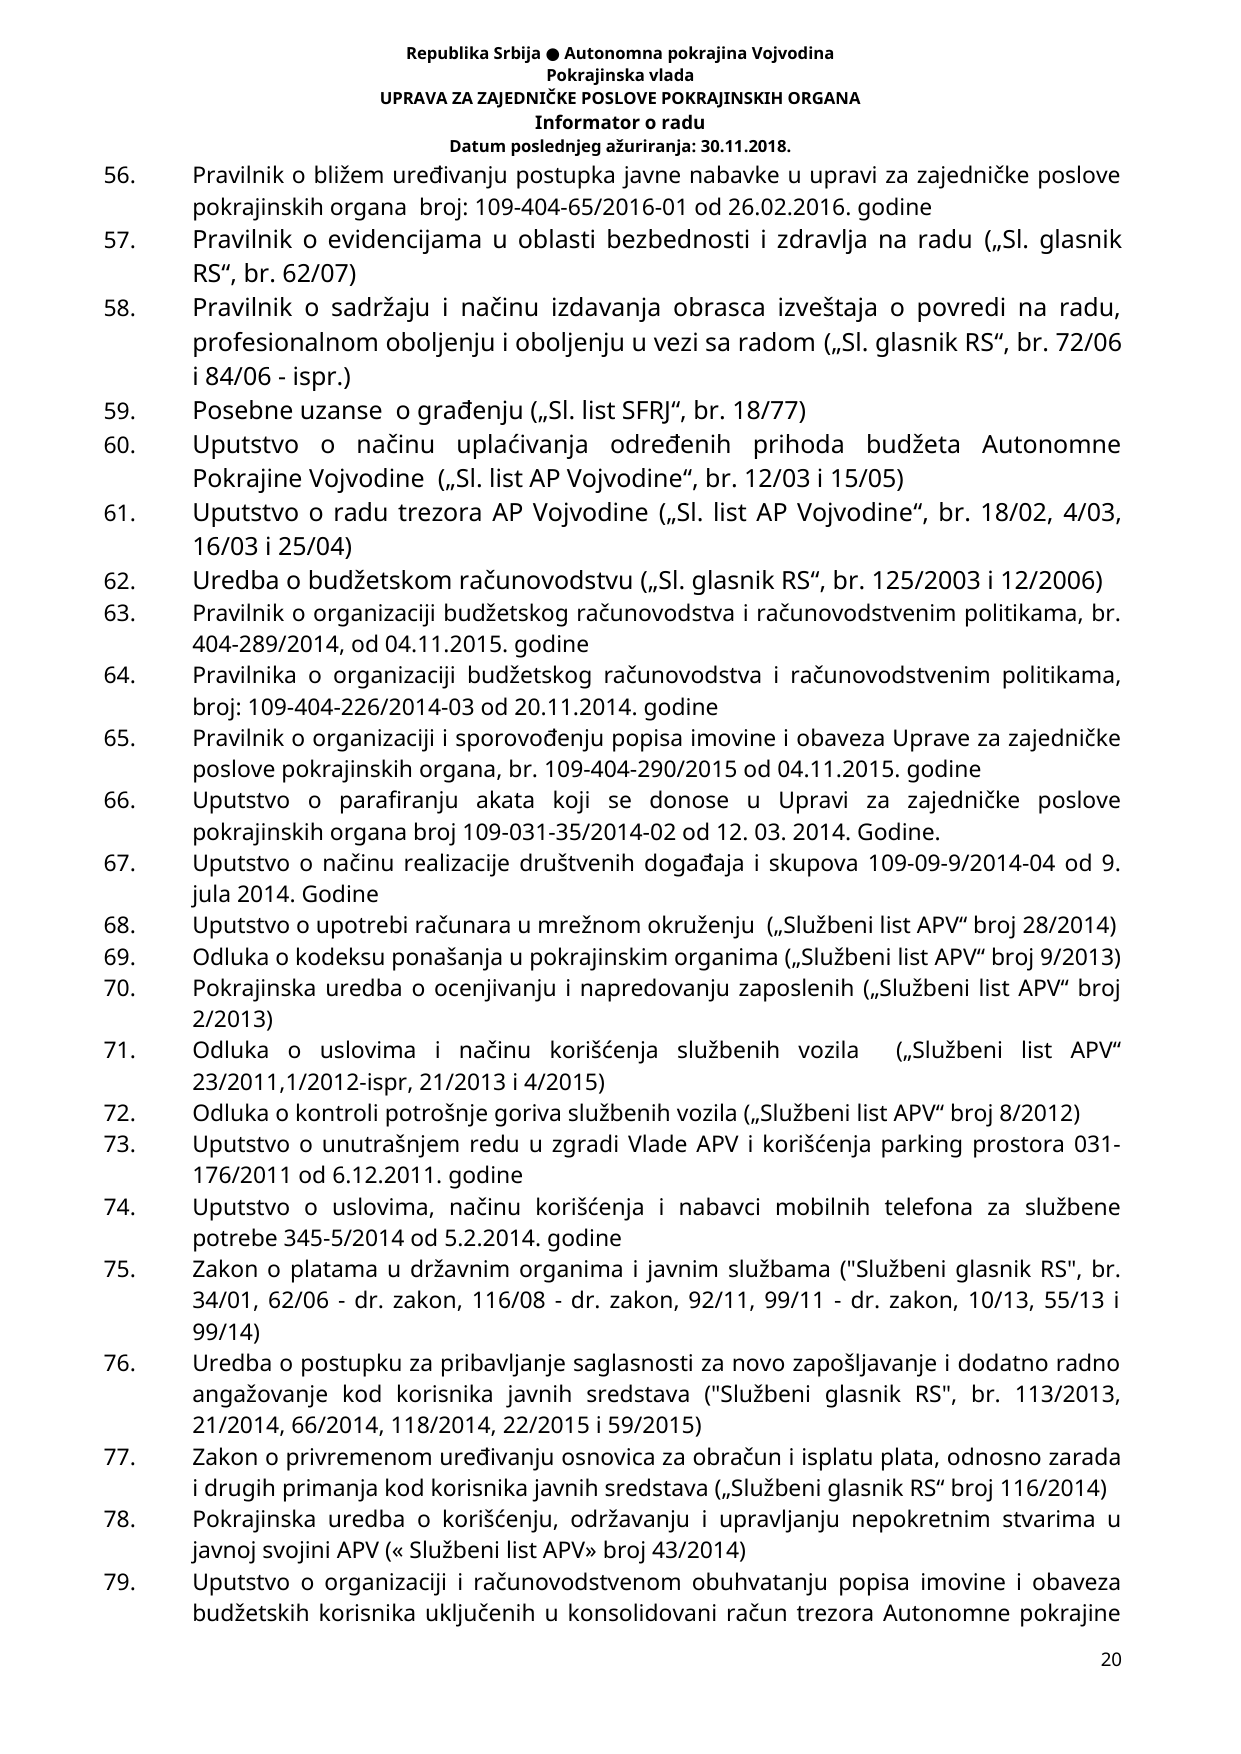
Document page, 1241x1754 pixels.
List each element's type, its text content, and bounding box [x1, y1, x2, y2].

list Zakon o privremenom uređivanju osnovica za obračun i isplatu plata, odnosno zarada i drugih primanja kod korisnika javnih sredstava („Službeni glasnik RS“ broj 116/2014) [103, 1440, 1122, 1503]
list Uputstvo o upotrebi računara u mrežnom okruženju („Službeni list APV“ broj 28/2014) [103, 909, 1122, 940]
list Pravilnik o organizaciji budžetskog računovodstva i računovodstvenim politikama, br. 404-289/2014, od 04.11.2015. godine [103, 597, 1122, 659]
list Zakon o platama u državnim organima i javnim službama ("Službeni glasnik RS", br. 34/01, 62/06 - dr. zakon, 116/08 - dr. zakon, 92/11, 99/11 - dr. zakon, 10/13, 55/13 i 99/14) [103, 1253, 1122, 1347]
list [103, 1565, 1122, 1628]
list Odluka o kontroli potrošnje goriva službenih vozila („Službeni list APV“ broj 8/2012) [103, 1097, 1122, 1128]
list Uputstvo o radu trezora AP Vojvodine („Sl. list AP Vojvodine“, br. 18/02, 4/03, 16/03 i 25/04) [103, 494, 1122, 563]
list Odluka o kodeksu ponašanja u pokrajinskim organima („Službeni list APV“ broj 9/2013) [103, 940, 1122, 972]
list Pokrajinska uredba o ocenjivanju i napredovanju zaposlenih („Službeni list APV“ broj 2/2013) [103, 972, 1122, 1034]
list Pravilnika o organizaciji budžetskog računovodstva i računovodstvenim politikama, broj: 109-404-226/2014-03 od 20.11.2014. godine [103, 659, 1122, 722]
list Pravilnik o evidencijama u oblasti bezbednosti i zdravlјa na radu („Sl. glasnik RS“, br. 62/07) [103, 222, 1122, 290]
list Pravilnik o sadržaju i načinu izdavanja obrasca izveštaja o povredi na radu, profesionalnom obolјenju i obolјenju u vezi sa radom („Sl. glasnik RS“, br. 72/06 i 84/06 - ispr.) [103, 290, 1122, 392]
list Pokrajinska uredba o korišćenju, održavanju i upravlјanju nepokretnim stvarima u javnoj svojini APV (« Službeni list APV» broj 43/2014) [103, 1503, 1122, 1565]
list Uredba o budžetskom računovodstvu („Sl. glasnik RS“, br. 125/2003 i 12/2006) [103, 563, 1122, 597]
list Pravilnik o bližem uređivanju postupka javne nabavke u upravi za zajedničke poslove pokrajinskih organa broj: 109-404-65/2016-01 od 26.02.2016. godine [103, 159, 1122, 222]
list Pravilnik o organizaciji i sporovođenju popisa imovine i obaveza Uprave za zajedničke poslove pokrajinskih organa, br. 109-404-290/2015 od 04.11.2015. godine [103, 722, 1122, 784]
list Uputstvo o parafiranju akata koji se donose u Upravi za zajedničke poslove pokrajinskih organa broj 109-031-35/2014-02 od 12. 03. 2014. Godine. [103, 784, 1122, 847]
list Posebne uzanse o građenju („Sl. list SFRJ“, br. 18/77) [103, 392, 1122, 426]
list Uputstvo o uslovima, načinu korišćenja i nabavci mobilnih telefona za službene potrebe 345-5/2014 od 5.2.2014. godine [103, 1190, 1122, 1253]
list Uputstvo o načinu uplaćivanja određenih prihoda budžeta Autonomne Pokrajine Vojvodine („Sl. list AP Vojvodine“, br. 12/03 i 15/05) [103, 426, 1122, 494]
list Odluka o uslovima i načinu korišćenja službenih vozila („Službeni list APV“ 23/2011,1/2012-ispr, 21/2013 i 4/2015) [103, 1034, 1122, 1097]
list Uredba o postupku za pribavlјanje saglasnosti za novo zapošlјavanje i dodatno radno angažovanje kod korisnika javnih sredstava ("Službeni glasnik RS", br. 113/2013, 21/2014, 66/2014, 118/2014, 22/2015 i 59/2015) [103, 1347, 1122, 1440]
list Uputstvo o unutrašnjem redu u zgradi Vlade APV i korišćenja parking prostora 031-176/2011 od 6.12.2011. godine [103, 1128, 1122, 1190]
list Uputstvo o načinu realizacije društvenih događaja i skupova 109-09-9/2014-04 od 9. jula 2014. Godine [103, 847, 1122, 909]
